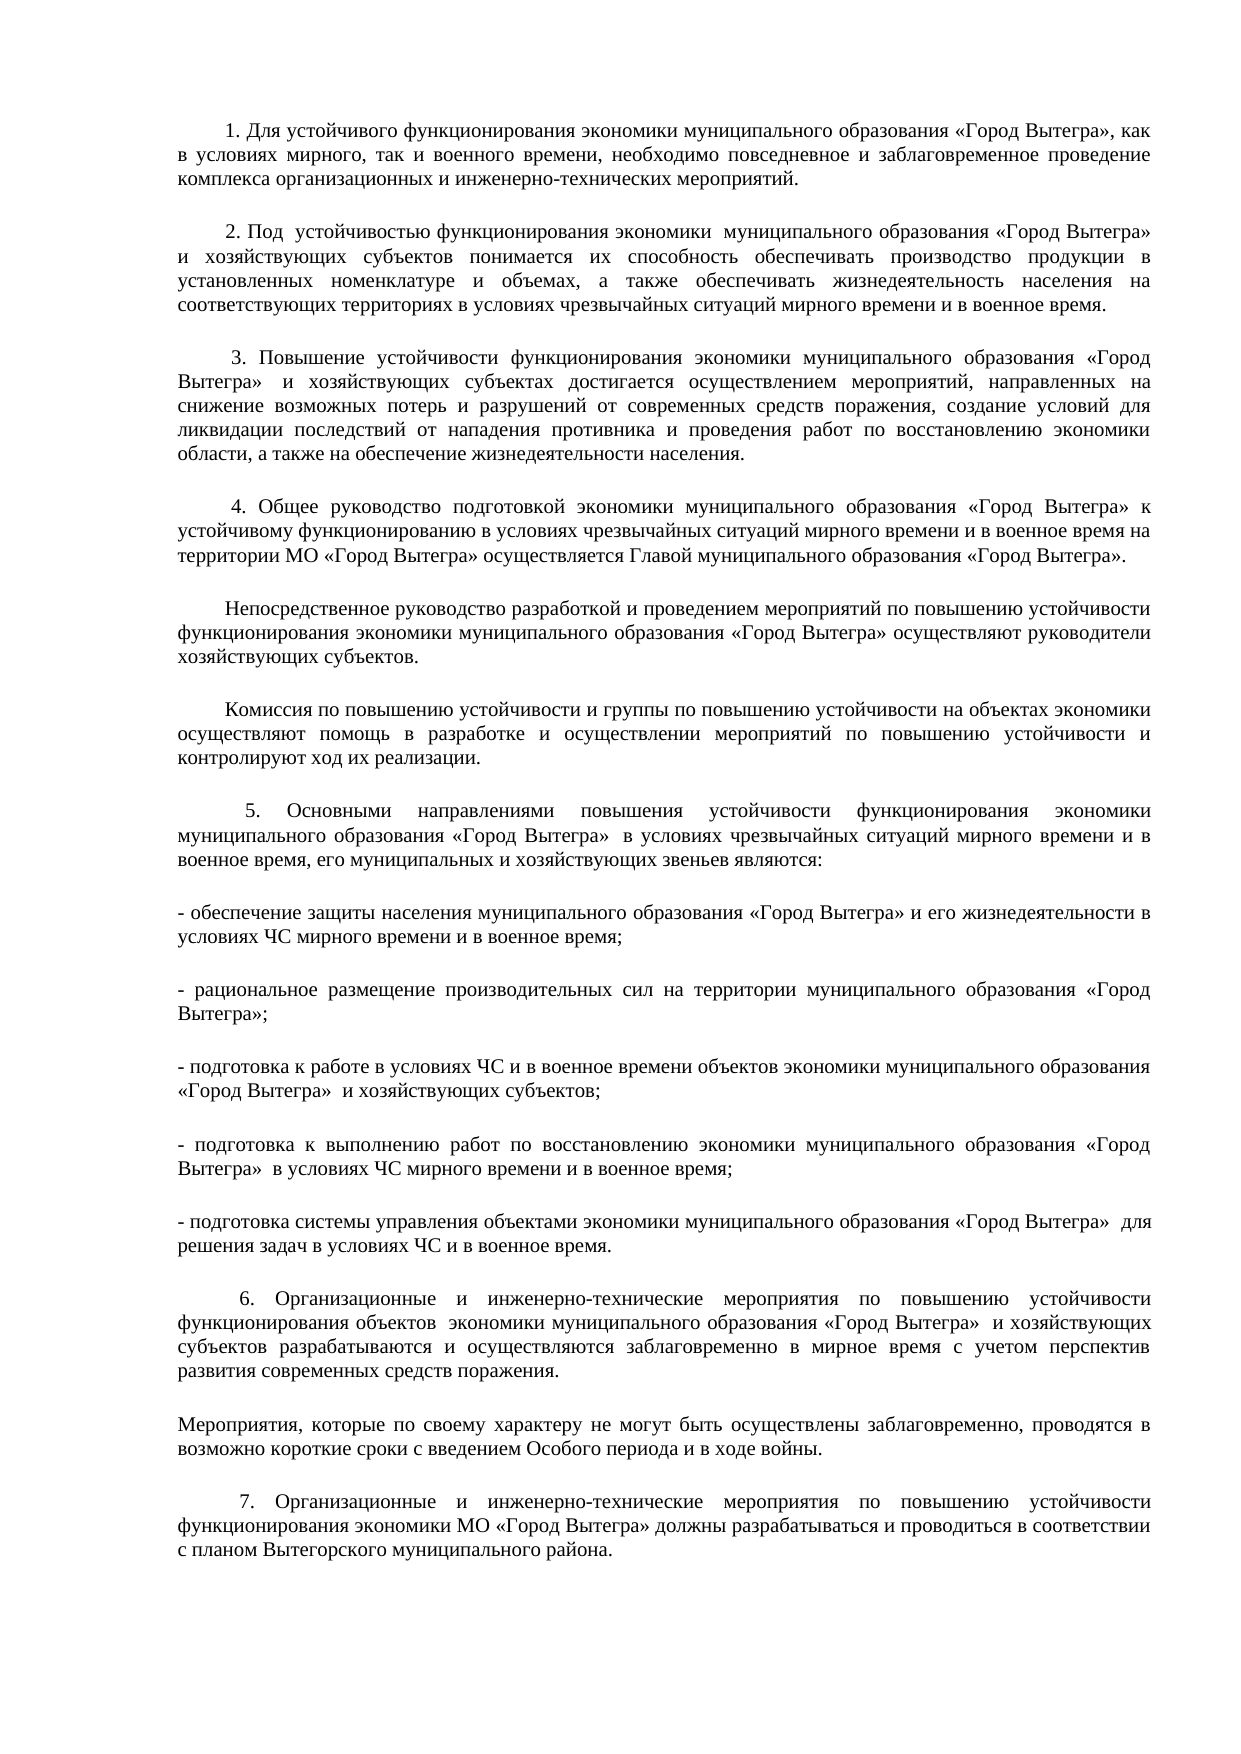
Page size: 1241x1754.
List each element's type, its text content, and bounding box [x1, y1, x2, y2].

text Мероприятия, которые по своему характеру не могут быть осуществлены заблаговременно, проводятся в возможно короткие сроки с введением Особого периода и в ходе войны. [177, 1412, 1152, 1460]
text 2. Под устойчивостью функционирования экономики муниципального образования «Город Вытегра» и хозяйствующих субъектов понимается их способность обеспечивать производство продукции в установленных номенклатуре и объемах, а также обеспечивать жизнедеятельность населения на соответствующих территориях в условиях чрезвычайных ситуаций мирного времени и в военное время. [177, 219, 1152, 316]
text 6. Организационные и инженерно-технические мероприятия по повышению устойчивости функционирования объектов экономики муниципального образования «Город Вытегра» и хозяйствующих субъектов разрабатываются и осуществляются заблаговременно в мирное время с учетом перспектив развития современных средств поражения. [177, 1286, 1152, 1382]
text Комиссия по повышению устойчивости и группы по повышению устойчивости на объектах экономики осуществляют помощь в разработке и осуществлении мероприятий по повышению устойчивости и контролируют ход их реализации. [177, 697, 1152, 769]
text 4. Общее руководство подготовкой экономики муниципального образования «Город Вытегра» к устойчивому функционированию в условиях чрезвычайных ситуаций мирного времени и в военное время на территории МО «Город Вытегра» осуществляется Главой муниципального образования «Город Вытегра». [177, 494, 1152, 567]
text - подготовка к работе в условиях ЧС и в военное времени объектов экономики муниципального образования «Город Вытегра» и хозяйствующих субъектов; [177, 1054, 1152, 1102]
text - подготовка системы управления объектами экономики муниципального образования «Город Вытегра» для решения задач в условиях ЧС и в военное время. [177, 1209, 1152, 1257]
text - подготовка к выполнению работ по восстановлению экономики муниципального образования «Город Вытегра» в условиях ЧС мирного времени и в военное время; [177, 1132, 1152, 1180]
text 7. Организационные и инженерно-технические мероприятия по повышению устойчивости функционирования экономики МО «Город Вытегра» должны разрабатываться и проводиться в соответствии с планом Вытегорского муниципального района. [177, 1489, 1152, 1561]
text Непосредственное руководство разработкой и проведением мероприятий по повышению устойчивости функционирования экономики муниципального образования «Город Вытегра» осуществляют руководители хозяйствующих субъектов. [177, 596, 1152, 668]
text 5. Основными направлениями повышения устойчивости функционирования экономики муниципального образования «Город Вытегра» в условиях чрезвычайных ситуаций мирного времени и в военное время, его муниципальных и хозяйствующих звеньев являются: [177, 798, 1152, 871]
text 1. Для устойчивого функционирования экономики муниципального образования «Город Вытегра», как в условиях мирного, так и военного времени, необходимо повседневное и заблаговременное проведение комплекса организационных и инженерно-технических мероприятий. [177, 118, 1152, 190]
text - рациональное размещение производительных сил на территории муниципального образования «Город Вытегра»; [177, 977, 1152, 1025]
text - обеспечение защиты населения муниципального образования «Город Вытегра» и его жизнедеятельности в условиях ЧС мирного времени и в военное время; [177, 900, 1152, 948]
text 3. Повышение устойчивости функционирования экономики муниципального образования «Город Вытегра» и хозяйствующих субъектах достигается осуществлением мероприятий, направленных на снижение возможных потерь и разрушений от современных средств поражения, создание условий для ликвидации последствий от нападения противника и проведения работ по восстановлению экономики области, а также на обеспечение жизнедеятельности населения. [177, 345, 1152, 465]
